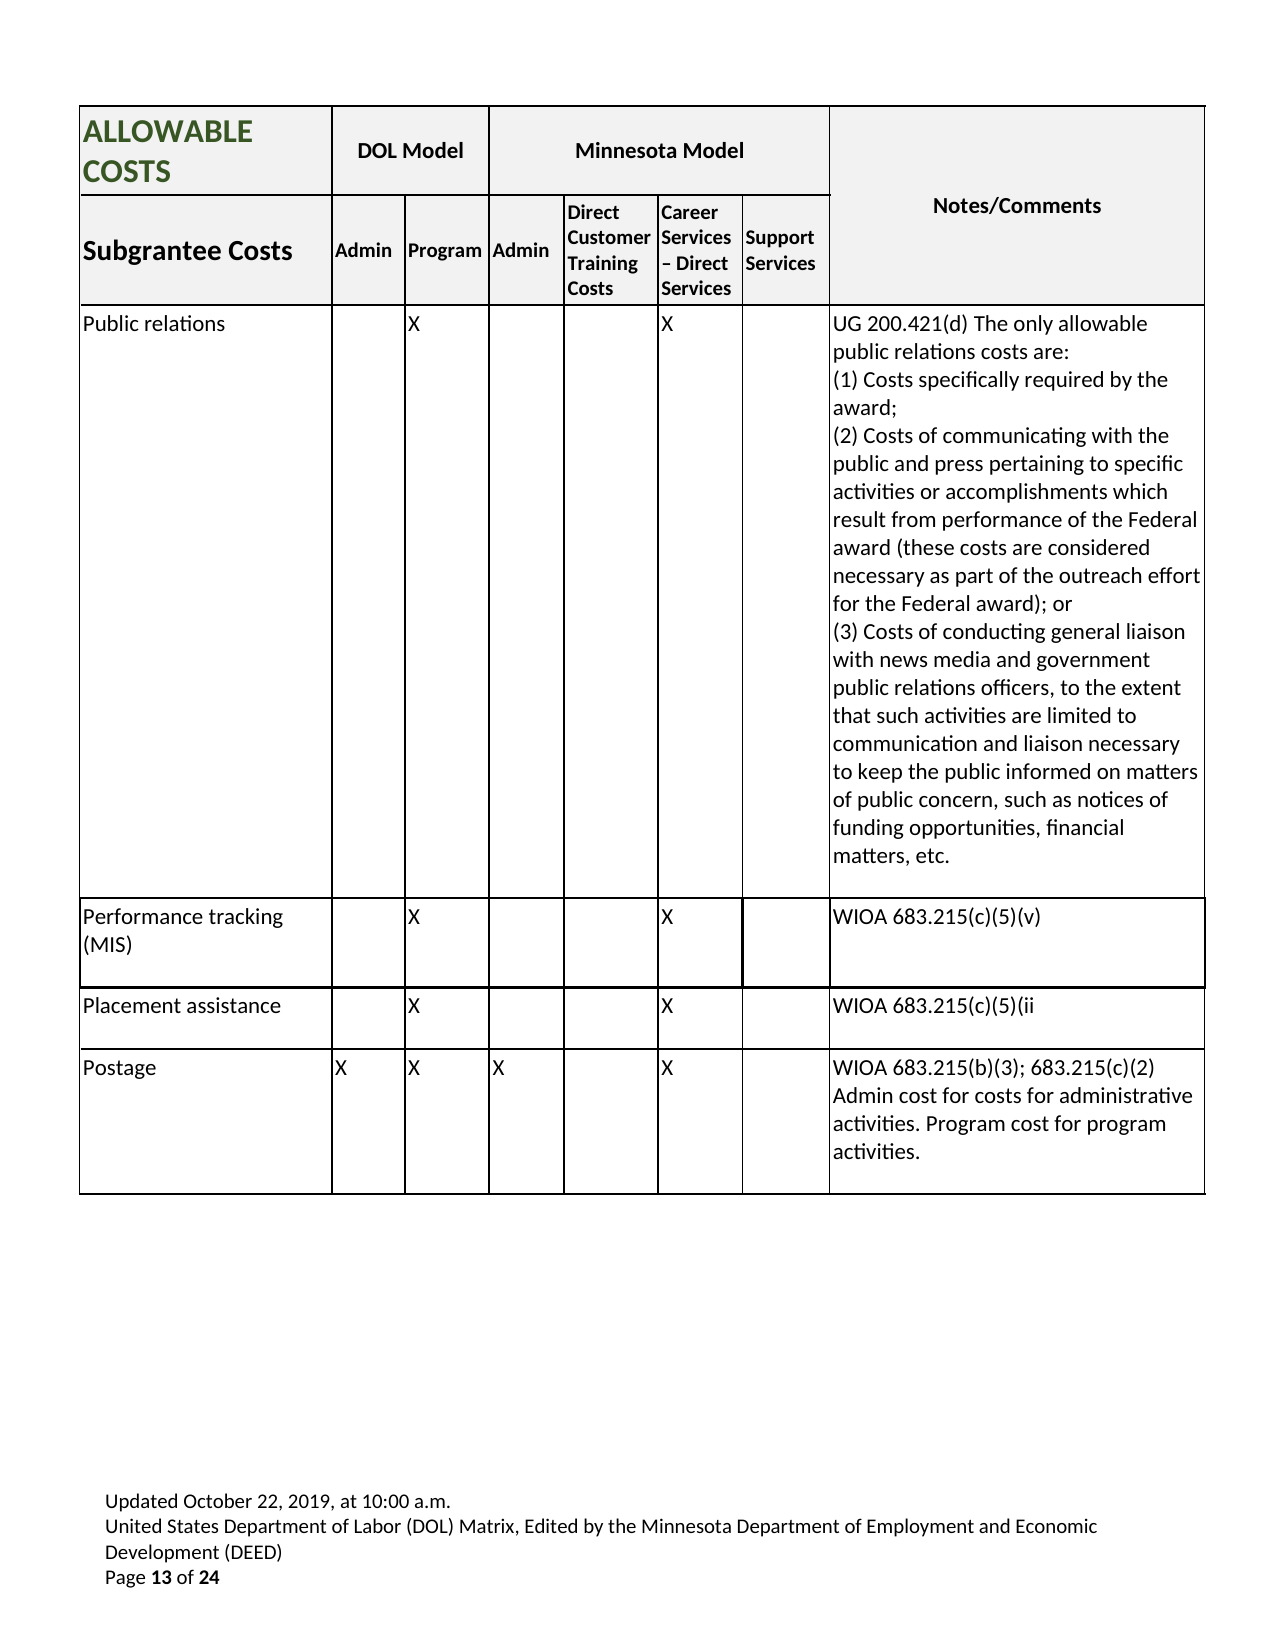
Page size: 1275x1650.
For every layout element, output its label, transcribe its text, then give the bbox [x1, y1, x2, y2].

table_cell Admin [490, 196, 563, 304]
table_header Minnesota Model [490, 107, 829, 194]
table_cell [333, 989, 404, 1048]
table_cell X [659, 899, 741, 986]
table_cell [333, 306, 404, 897]
table_cell X [406, 989, 488, 1048]
table_cell [333, 899, 404, 986]
table_cell [743, 989, 829, 1048]
table_cell [490, 306, 563, 897]
table_cell X [406, 899, 488, 986]
table_cell Placement assistance [80, 989, 331, 1048]
table_cell Support Services [743, 196, 829, 304]
table_cell Subgrantee Costs [80, 195, 331, 304]
table_cell X [406, 306, 488, 897]
table_cell Postage [80, 1049, 331, 1193]
table_cell [490, 989, 563, 1048]
table_cell X [406, 1050, 488, 1193]
table_cell Public relations [80, 305, 331, 897]
table_cell UG 200.421(d) The only allowable public relations costs are: (1) Costs specifically required by the award; (2) Costs of communicating with the public and press pertaining to specific activities or accomplishments which result from performance of the Federal award (these costs are considered necessary as part of the outreach effort for the Federal award); or (3) Costs of conducting general liaison with news media and government public relations officers, to the extent that such activities are limited to communication and liaison necessary to keep the public informed on matters of public concern, such as notices of funding opportunities, financial matters, etc. [830, 306, 1204, 897]
table_cell Program [406, 196, 488, 304]
table_cell [565, 899, 657, 986]
table_cell [744, 899, 829, 986]
table_cell Career Services – Direct Services [659, 196, 742, 304]
table_cell X [659, 306, 742, 897]
table_cell X [659, 989, 742, 1048]
table_cell [565, 306, 657, 897]
table_cell WIOA 683.215(c)(5)(v) [831, 899, 1204, 986]
table_cell [490, 899, 563, 986]
table_header DOL Model [333, 107, 488, 194]
table_cell Admin [333, 196, 404, 304]
table_cell WIOA 683.215(c)(5)(ii [830, 989, 1204, 1048]
table_cell X [490, 1050, 563, 1193]
table_cell [565, 989, 657, 1048]
table_cell [743, 306, 829, 897]
table_cell WIOA 683.215(b)(3); 683.215(c)(2) Admin cost for costs for administrative activities. Program cost for program activities. [830, 1050, 1204, 1193]
table_cell [743, 1050, 829, 1193]
table_header Notes/Comments [830, 107, 1204, 304]
table_cell [565, 1050, 657, 1193]
table_cell X [333, 1050, 404, 1193]
table_cell Direct Customer Training Costs [565, 196, 657, 304]
table_cell Performance tracking (MIS) [81, 899, 331, 986]
table_header ALLOWABLE COSTS [80, 107, 331, 194]
table_cell X [659, 1050, 742, 1193]
